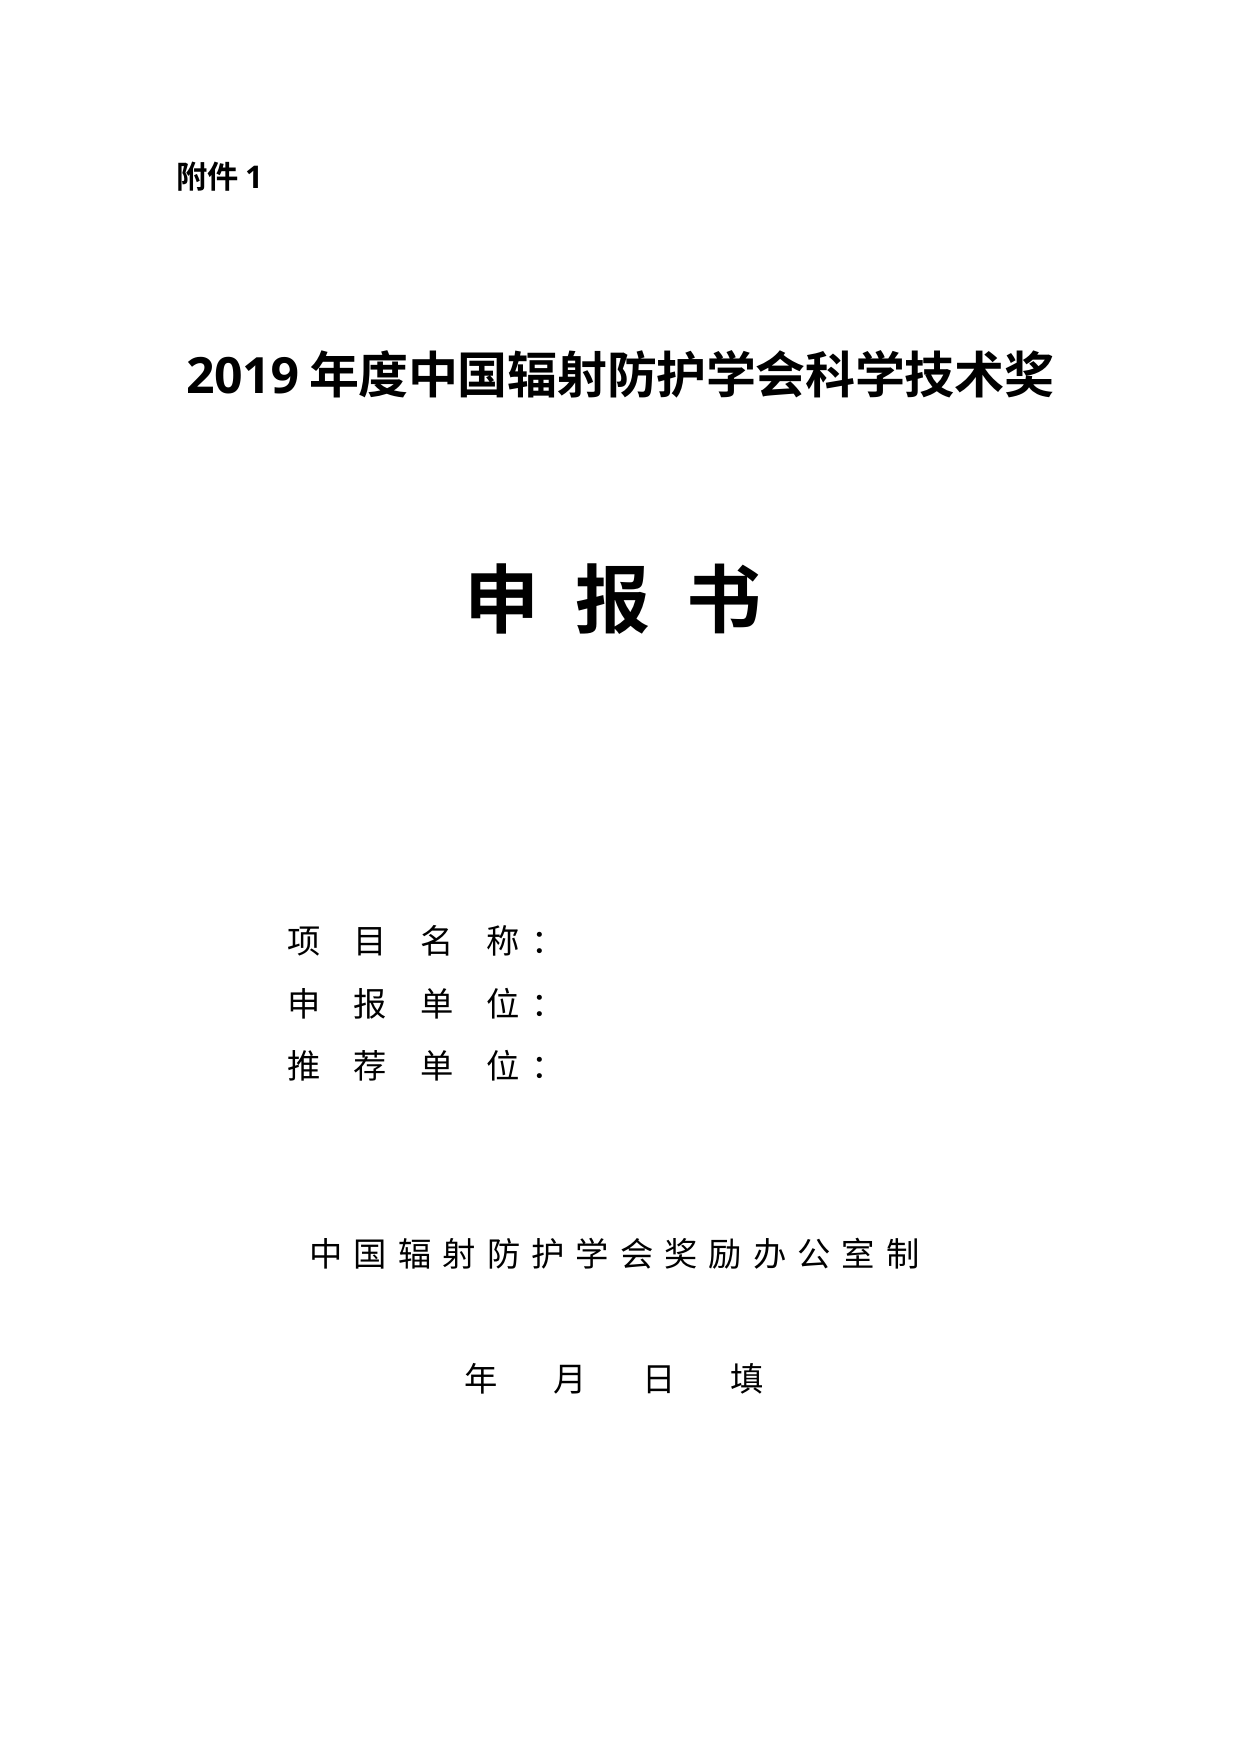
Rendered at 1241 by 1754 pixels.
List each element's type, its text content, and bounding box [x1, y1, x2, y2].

text 申 报 书 [176, 533, 1064, 658]
text 中国辐射防护学会奖励办公室制 [176, 1220, 1064, 1283]
text 推 荐 单 位： [176, 1033, 1064, 1095]
text 项 目 名 称： [176, 908, 1064, 970]
text 申 报 单 位： [176, 970, 1064, 1033]
text 附件1 [176, 147, 1064, 199]
text 2019年度中国辐射防护学会科学技术奖 [176, 335, 1064, 408]
text 年 月 日 填 [176, 1345, 1064, 1408]
